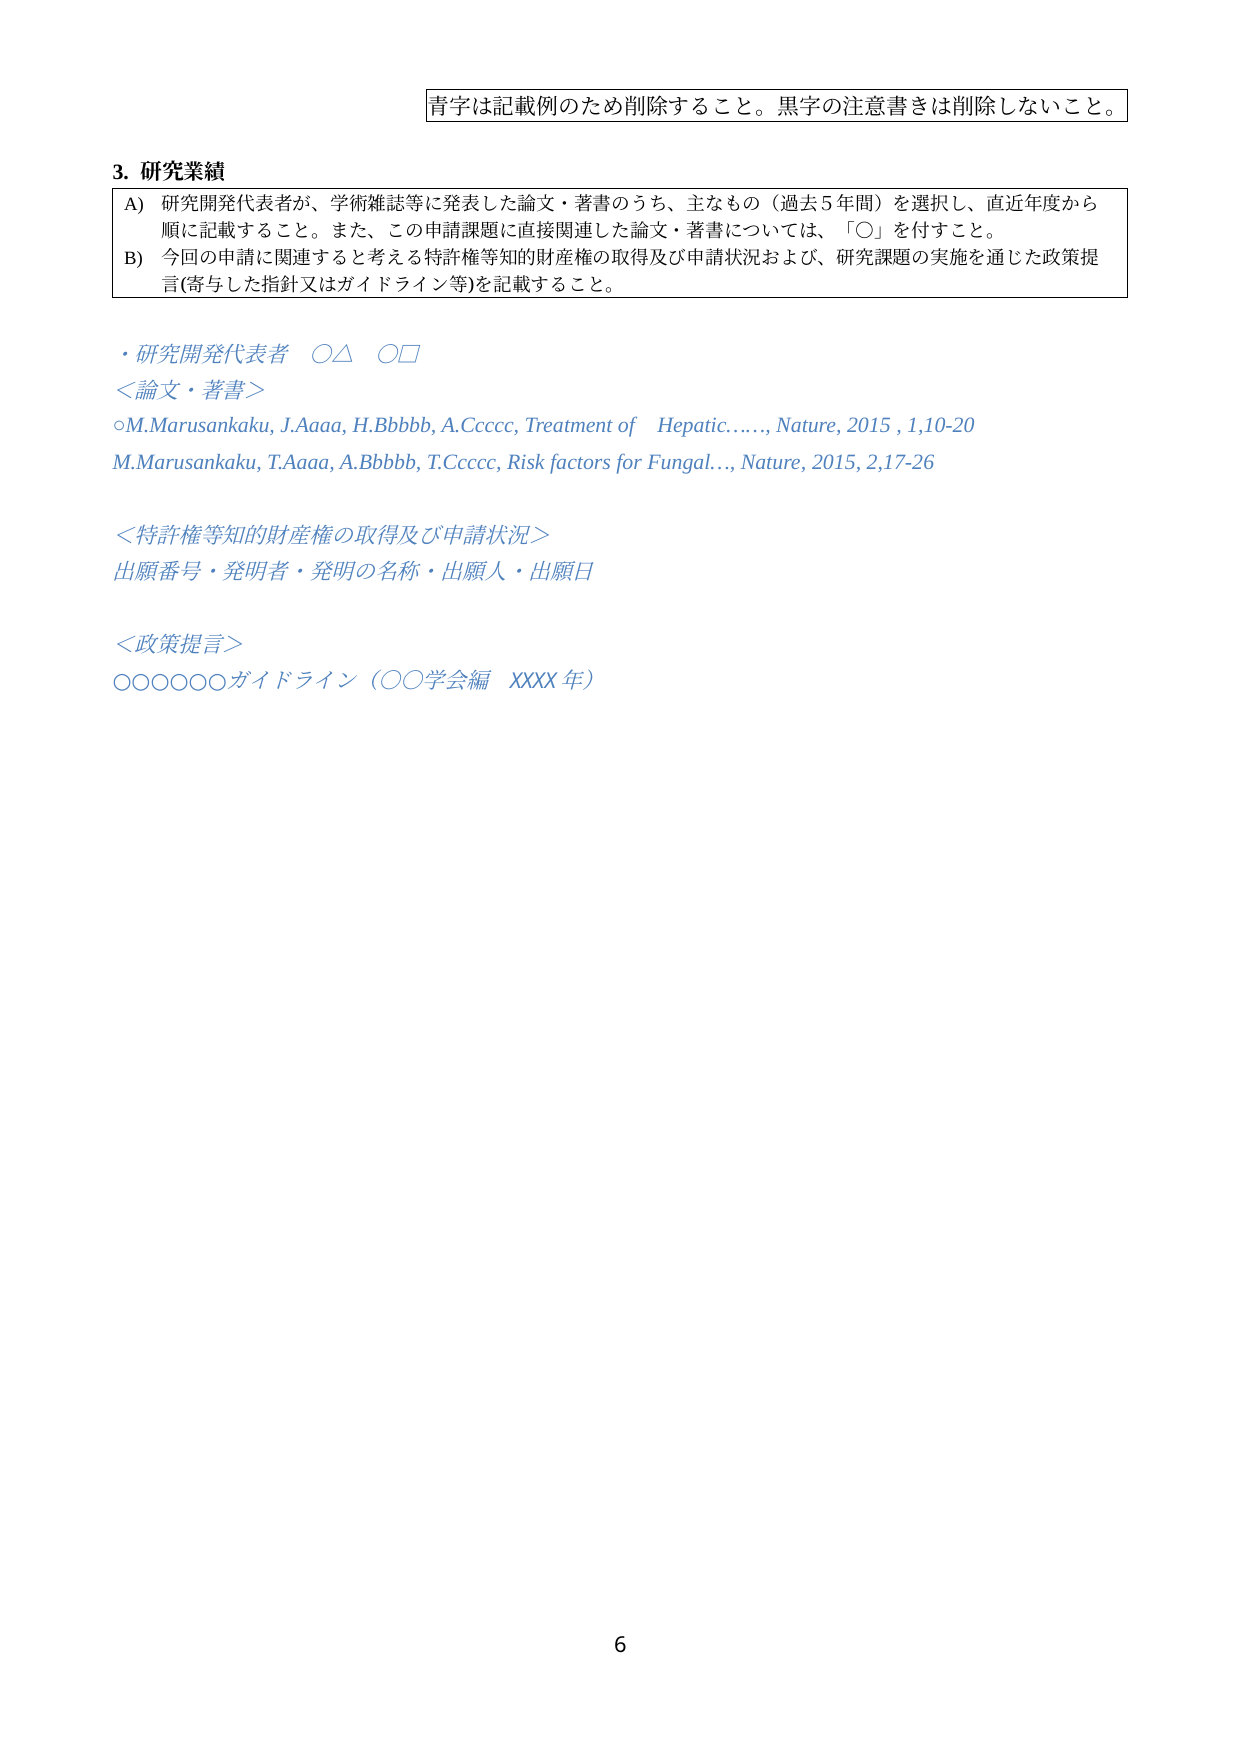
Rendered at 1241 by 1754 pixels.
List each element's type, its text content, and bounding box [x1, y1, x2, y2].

text ＜論文・著書＞ [112, 371, 1128, 407]
text ・研究開発代表者 ○△ ○□ [112, 334, 1128, 371]
text M.Marusankaku, T.Aaaa, A.Bbbbb, T.Ccccc, Risk factors for Fungal…, Nature, 2015, 2,17-26 [112, 443, 1128, 479]
text ＜政策提言＞ [112, 624, 1128, 661]
text 3. 研究業績 [112, 152, 1128, 188]
text 出願番号・発明者・発明の名称・出願人・出願日 [112, 552, 1128, 588]
text ○M.Marusankaku, J.Aaaa, H.Bbbbb, A.Ccccc, Treatment of Hepatic……, Nature, 2015 , 1,10-20 [112, 407, 1128, 443]
text ＜特許権等知的財産権の取得及び申請状況＞ [112, 516, 1128, 552]
text ○○○○○○ガイドライン（○○学会編 XXXX年） [112, 661, 1128, 697]
table_header 研究開発代表者が、学術雑誌等に発表した論文・著書のうち、主なもの（過去５年間）を選択し、直近年度から順に記載すること。また、この申請課題に直接関連した論文・著書については、「○」を付すこと。 今回の申請に関連すると考える特許権等知的財産権の取得及び申請状況および、研究課題の実施を通じた政策提言(寄与した指針又はガイドライン等)を記載すること。 [113, 189, 1127, 297]
